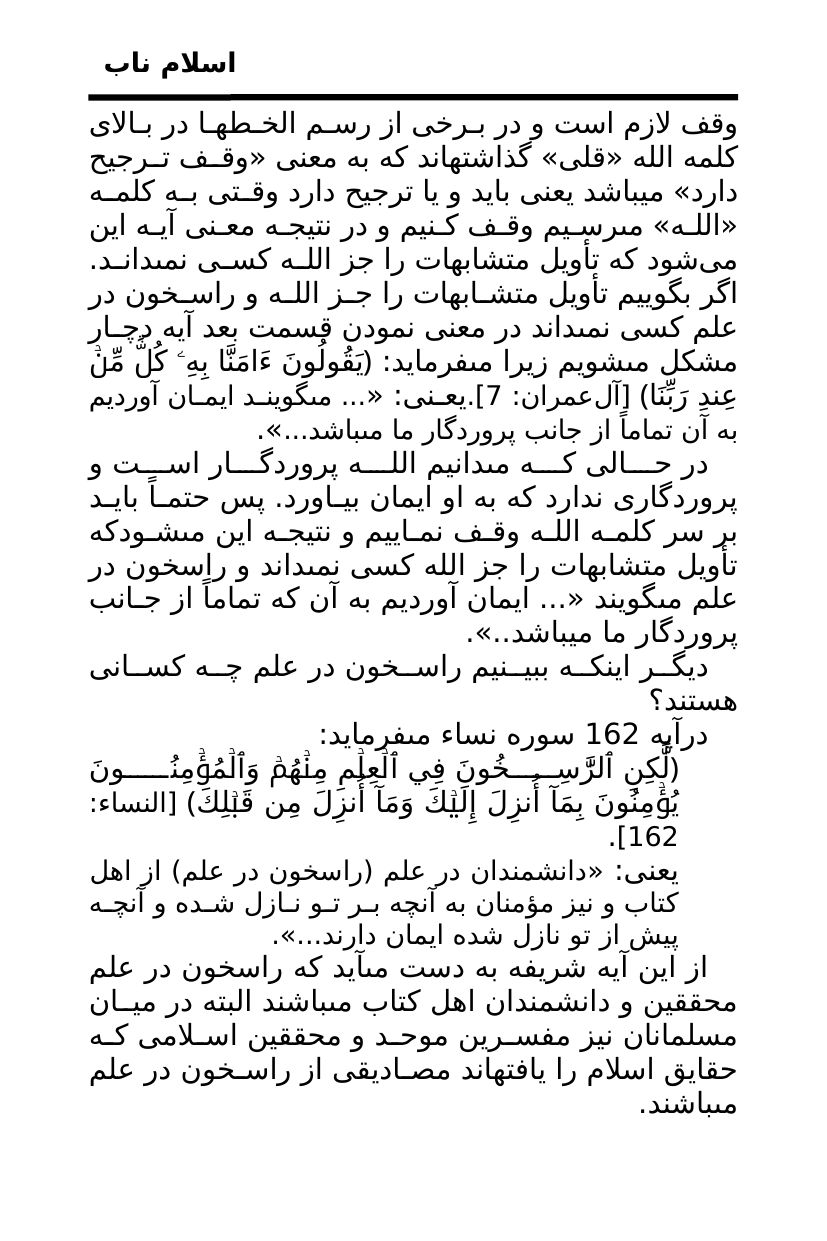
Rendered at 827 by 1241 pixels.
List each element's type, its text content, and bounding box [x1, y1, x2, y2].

text از این آیه شریفه به دست مىآید كه راسخون در علم محققین و دانشمندان اهل كتاب مىباشند البته در میان مسلمانان نیز مفسرین موحد و محققین اسلامى كه حقایق اسلام را یافتهاند مصادیقى از راسخون در علم مىباشند. [89, 951, 738, 1120]
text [89, 106, 738, 446]
text درآیه 162 سوره نساء مىفرماید: [89, 718, 738, 752]
text دیگر اینكه ببینیم راسخون در علم چه كسانى هستند؟ [89, 650, 738, 718]
text یعنى: «دانشمندان در علم (راسخون در علم) از اهل كتاب و نیز مؤمنان به آنچه بر تو نازل شده و آنچه پیش از تو نازل شده ایمان دارند...». [89, 853, 679, 951]
text ﴿لَّٰكِنِ ٱلرَّٰسِخُونَ فِي ٱلۡعِلۡمِ مِنۡهُمۡ وَٱلۡمُؤۡمِنُونَ يُؤۡمِنُونَ بِمَآ أُنزِلَ إِلَيۡكَ وَمَآ أُنزِلَ مِن قَبۡلِكَ﴾ [النساء: 162]. [89, 752, 679, 853]
text در حالى كه مىدانیم الله پروردگار است و پروردگارى ندارد كه به او ایمان بیاورد. پس حتماً باید بر سر كلمه الله وقف نماییم و نتیجه این مىشودكه تأویل متشابهات را جز الله كسى نمىداند و راسخون در علم مىگویند «... ایمان آوردیم به آن كه تماماً از جانب پروردگار ما میباشد..». [89, 446, 738, 650]
